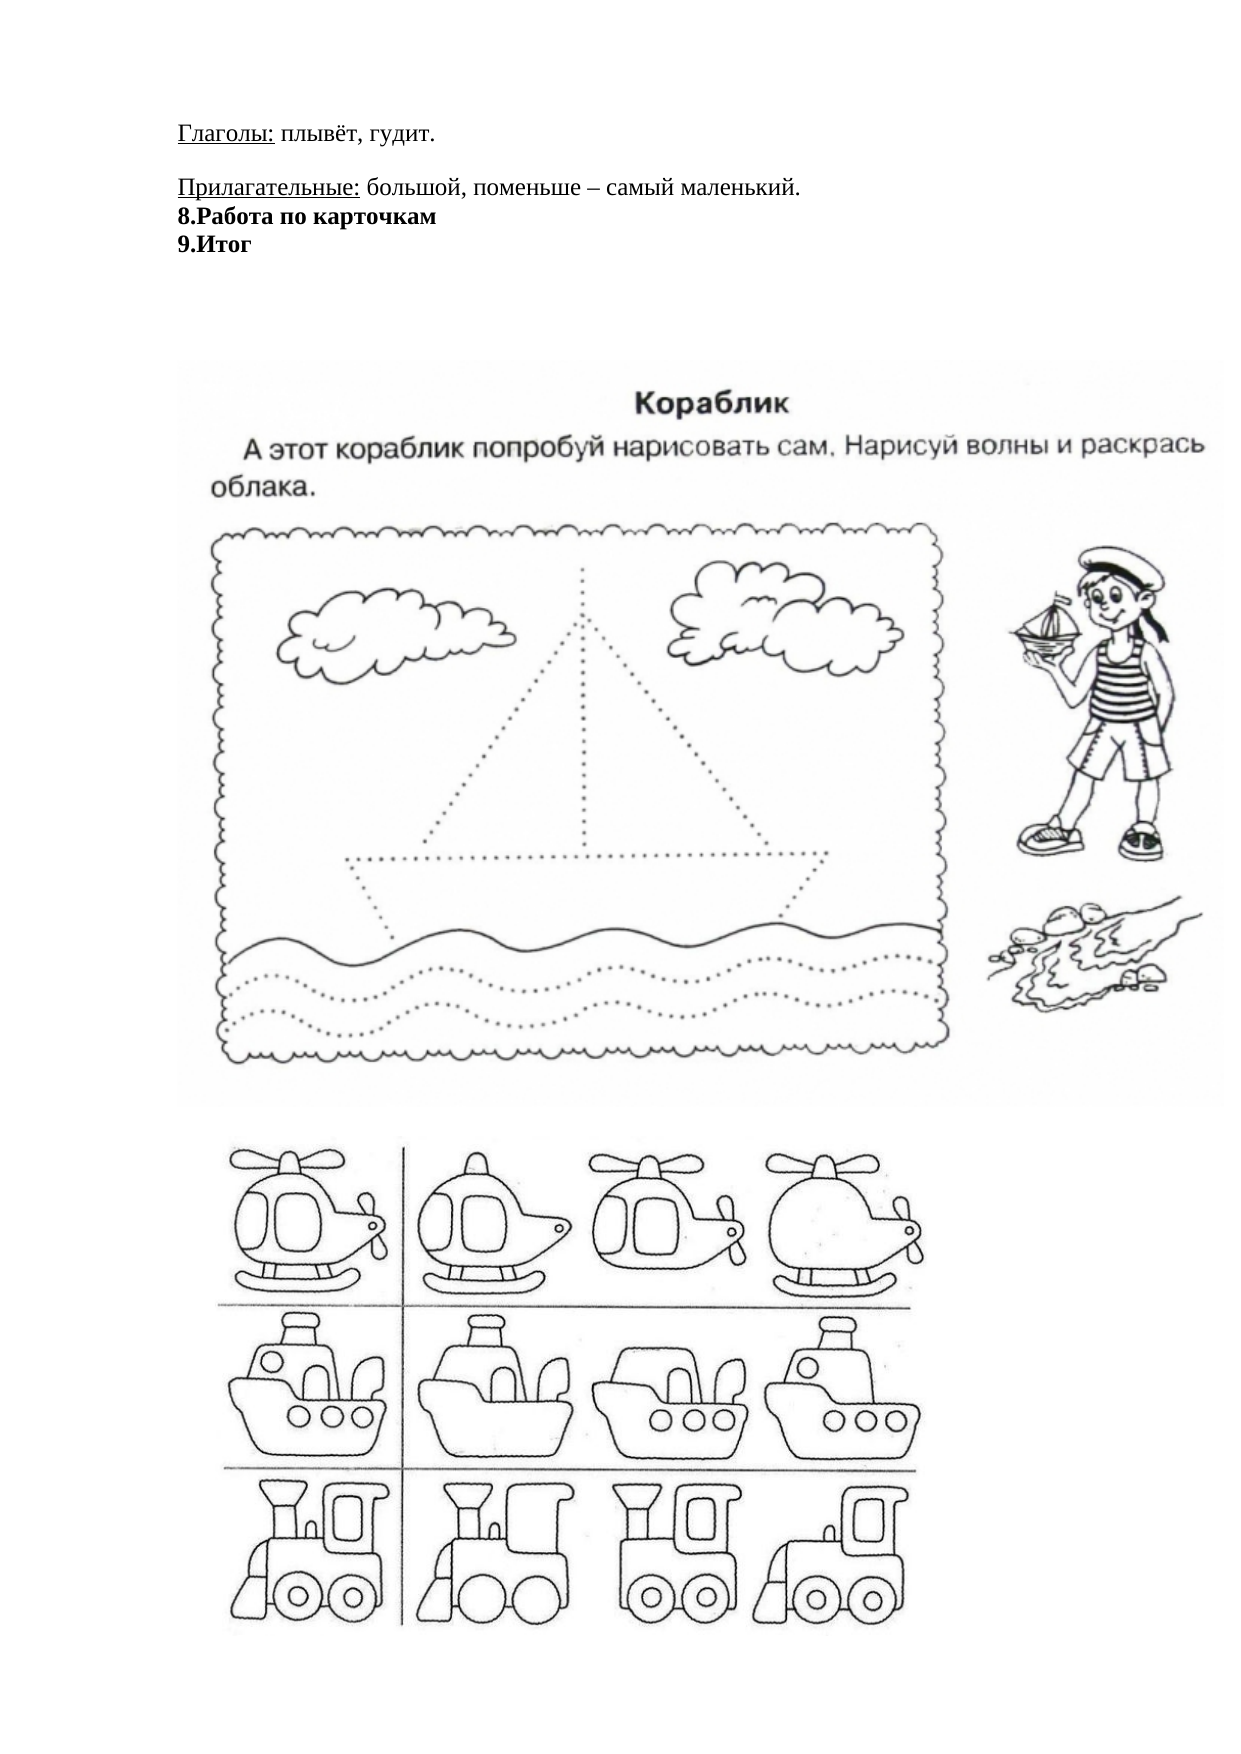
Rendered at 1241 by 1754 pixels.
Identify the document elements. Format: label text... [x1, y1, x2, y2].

text 8.Работа по карточкам [177, 201, 1152, 229]
text 9.Итог [177, 229, 1152, 258]
text Прилагательные: большой, поменьше – самый маленький. [177, 172, 1152, 201]
picture [214, 1136, 928, 1636]
picture [177, 360, 1225, 1107]
text Глаголы: плывёт, гудит. [177, 118, 1152, 147]
